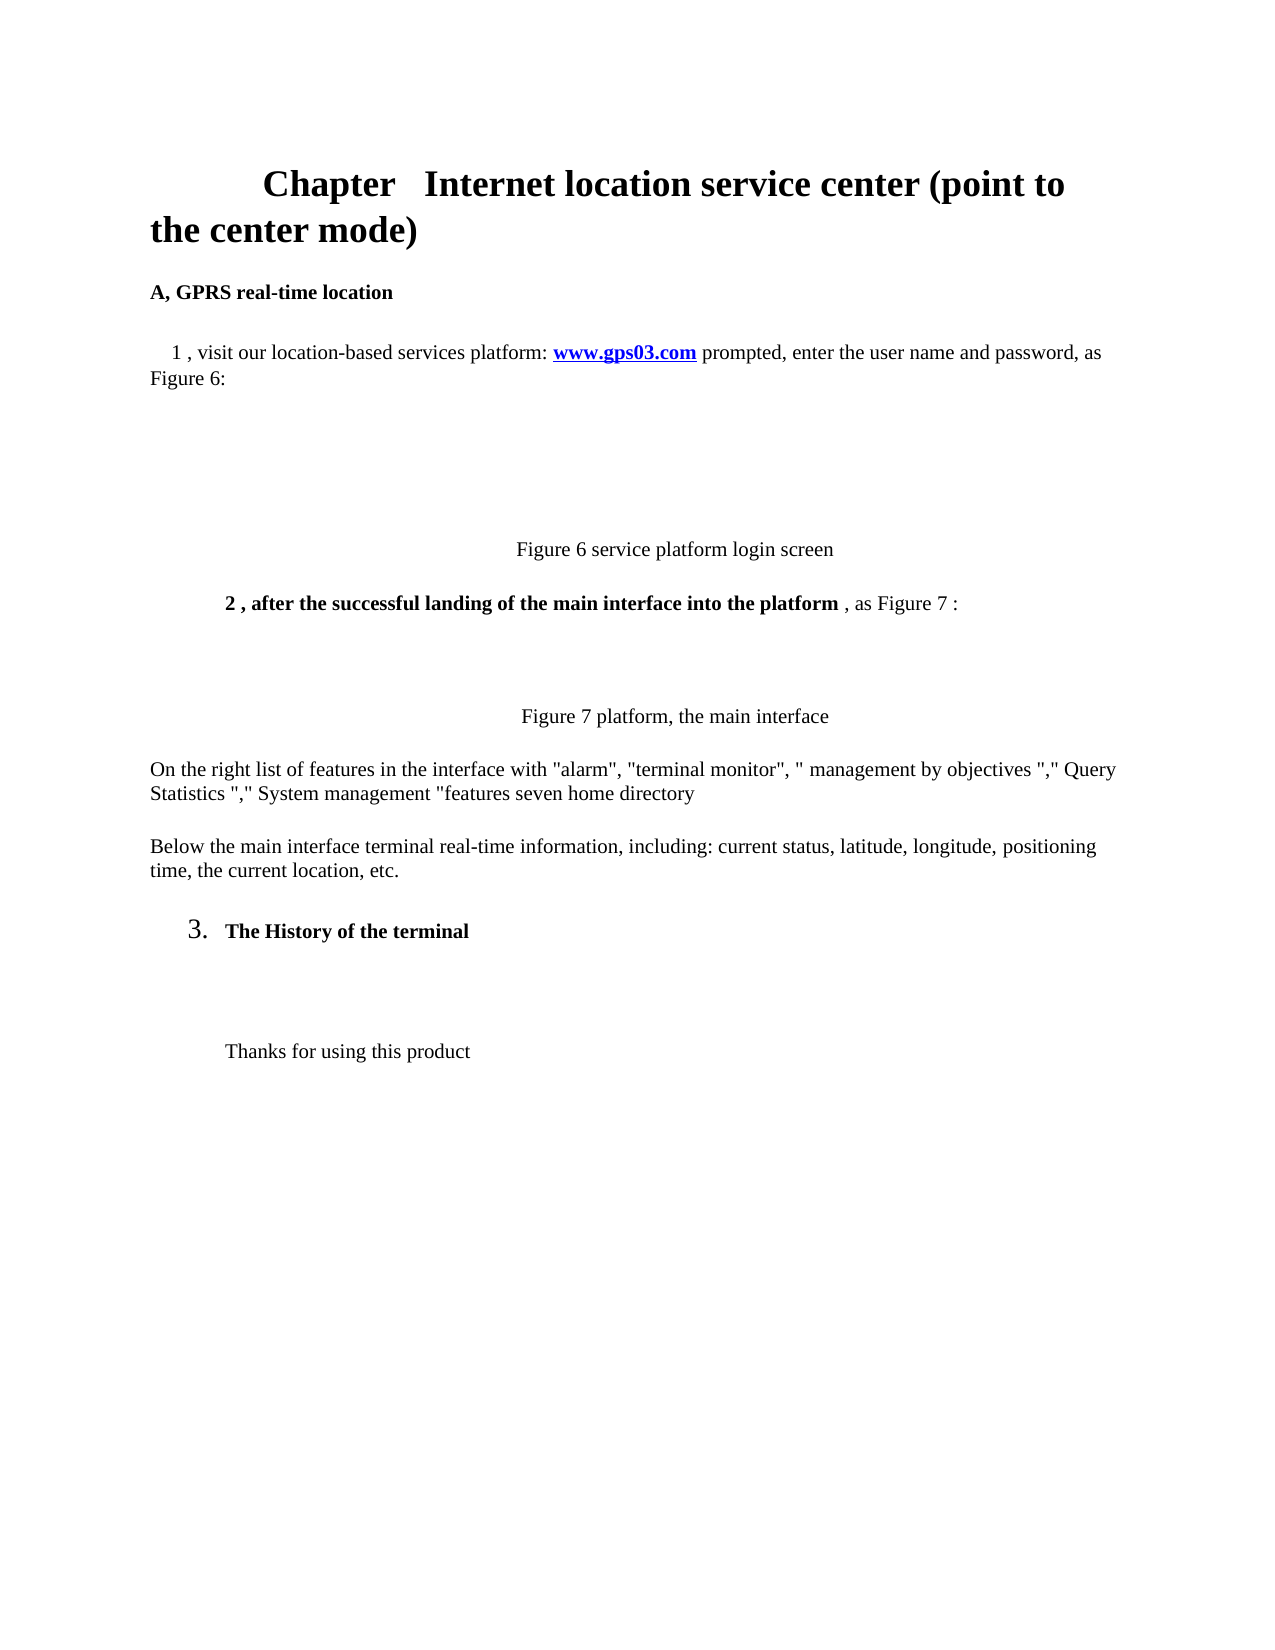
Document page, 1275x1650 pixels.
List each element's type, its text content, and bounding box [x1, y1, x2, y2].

text 2 , after the successful landing of the main interface into the platform , as Figure 7 : [225, 591, 1125, 615]
text Chapter Internet location service center (point to the center mode) [150, 150, 1125, 251]
text Figure 7 platform, the main interface [225, 704, 1125, 728]
text Figure 6 service platform login screen [225, 537, 1125, 561]
text Thanks for using this product [225, 1039, 1125, 1063]
text 1 , visit our location-based services platform: www.gps03.com prompted, enter the user name and password, as Figure 6: [150, 333, 1125, 389]
list The History of the terminal [187, 912, 1125, 944]
text A, GPRS real-time location [150, 280, 1125, 304]
text On the right list of features in the interface with "alarm", "terminal monitor", " management by objectives "," Query Statistics "," System management "features seven home directory [150, 757, 1125, 805]
text Below the main interface terminal real-time information, including: current status, latitude, longitude, positioning time, the current location, etc. [150, 834, 1125, 882]
